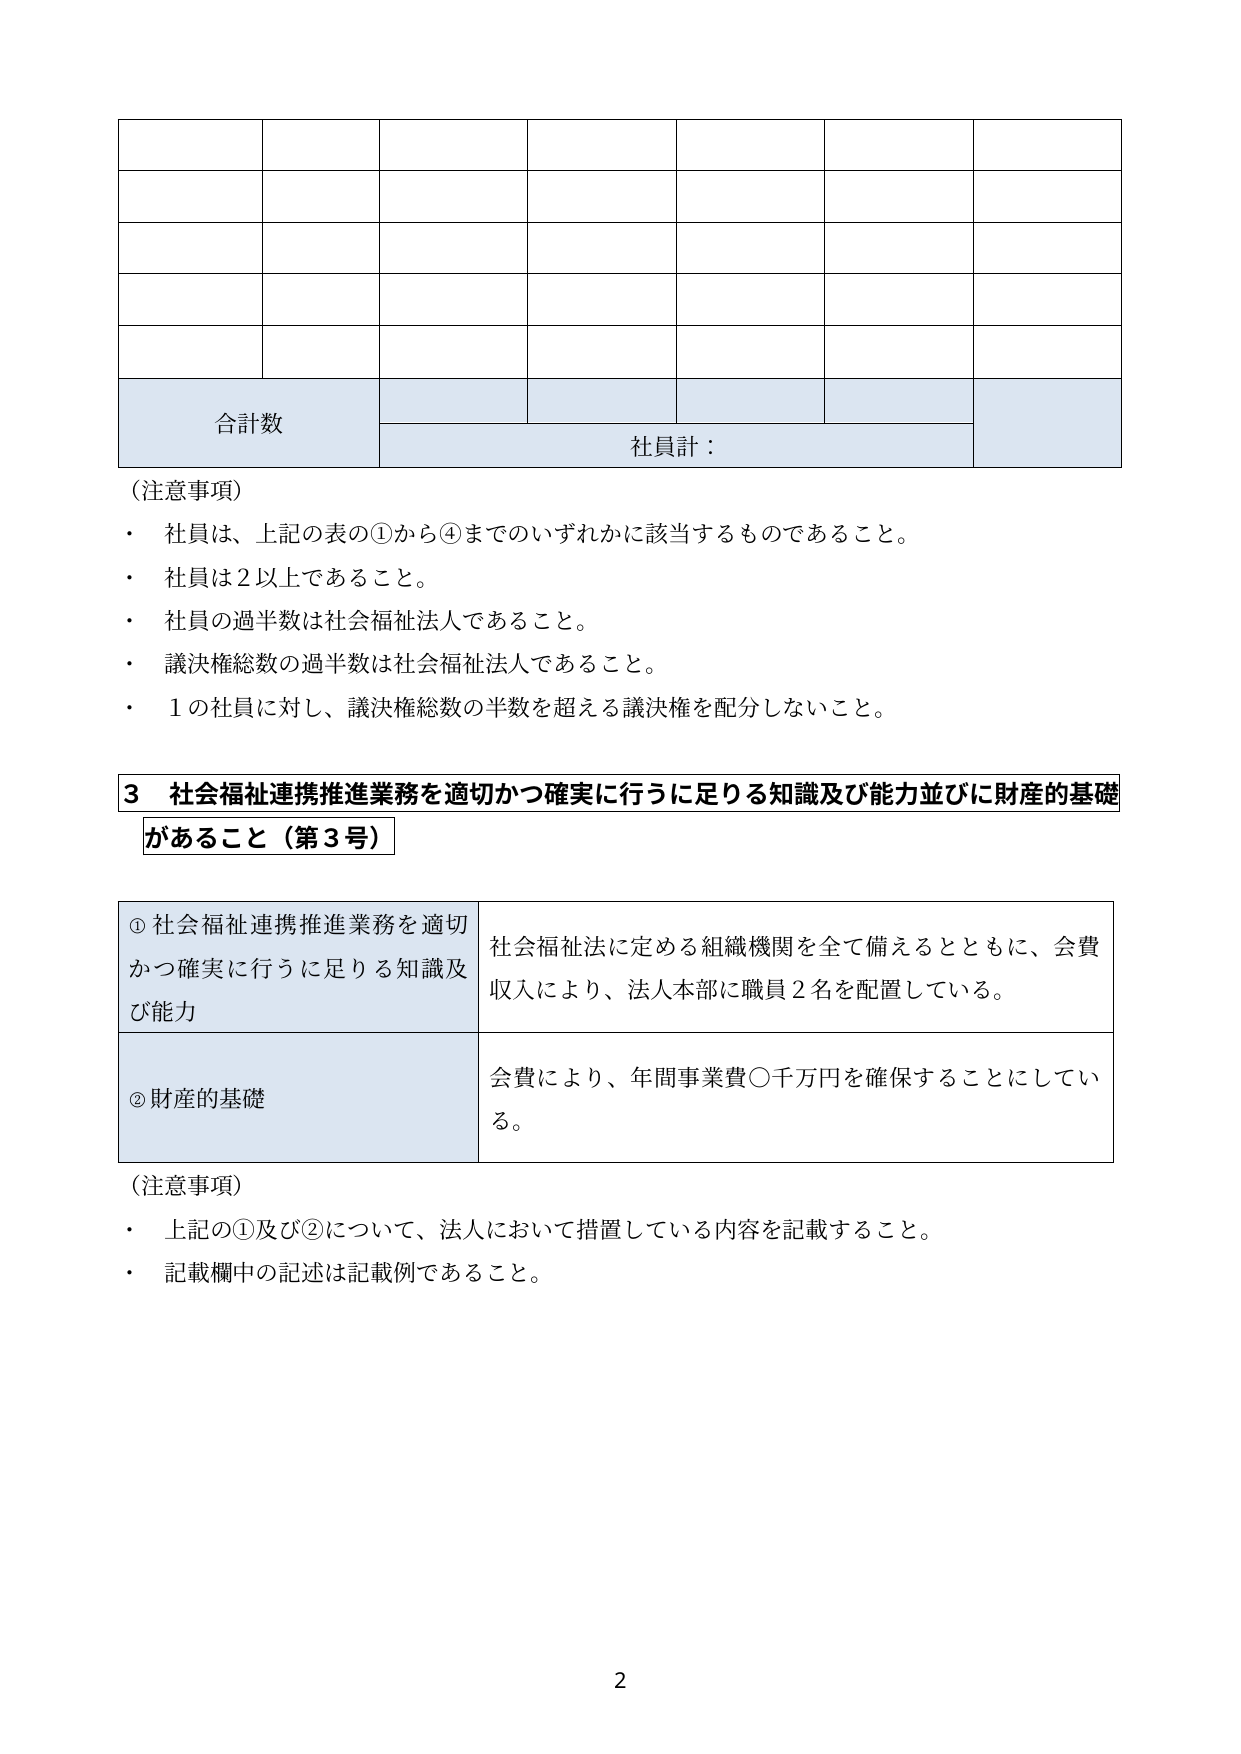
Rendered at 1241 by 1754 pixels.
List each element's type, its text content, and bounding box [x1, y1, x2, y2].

text ・ 社員は、上記の表の①から④までのいずれかに該当するものであること。 [118, 511, 1122, 554]
table_cell [825, 120, 973, 170]
table_cell [528, 326, 676, 378]
table_cell [263, 326, 379, 378]
table_cell 会費により、年間事業費○千万円を確保することにしている。 [479, 1033, 1113, 1162]
table_cell [677, 379, 824, 422]
table_cell [974, 326, 1121, 378]
table_cell [974, 379, 1121, 467]
table_cell [825, 379, 973, 422]
table_cell [825, 171, 973, 222]
table_cell [380, 171, 527, 222]
table_cell [380, 120, 527, 170]
table_cell [263, 274, 379, 325]
text ・ 記載欄中の記述は記載例であること。 [118, 1250, 1122, 1293]
table_cell [119, 274, 262, 325]
table_cell 社員計： [380, 424, 973, 467]
text ・ １の社員に対し、議決権総数の半数を超える議決権を配分しないこと。 [118, 684, 1122, 728]
table_cell [380, 274, 527, 325]
text ３ 社会福祉連携推進業務を適切かつ確実に行うに足りる知識及び能力並びに財産的基礎があること（第３号） [118, 771, 1122, 858]
table_cell [528, 120, 676, 170]
table_cell [974, 223, 1121, 273]
table_cell [974, 274, 1121, 325]
table_cell [263, 171, 379, 222]
table_cell [528, 379, 676, 422]
table_cell [825, 326, 973, 378]
table_cell [528, 171, 676, 222]
text ・ 上記の①及び②について、法人において措置している内容を記載すること。 [118, 1207, 1122, 1250]
table_cell [677, 326, 824, 378]
table_cell [528, 274, 676, 325]
table_header ①社会福祉連携推進業務を適切かつ確実に行うに足りる知識及び能力 [119, 902, 478, 1032]
table_cell [825, 274, 973, 325]
table_cell [263, 223, 379, 273]
table_cell [380, 326, 527, 378]
text ・ 議決権総数の過半数は社会福祉法人であること。 [118, 641, 1122, 684]
text ・ 社員の過半数は社会福祉法人であること。 [118, 598, 1122, 641]
table_cell 合計数 [119, 379, 379, 467]
table_cell [677, 171, 824, 222]
text （注意事項） [118, 1163, 1122, 1207]
table_header 社会福祉法に定める組織機関を全て備えるとともに、会費収入により、法人本部に職員２名を配置している。 [479, 902, 1113, 1032]
table_cell [263, 120, 379, 170]
table_cell [119, 120, 262, 170]
table_cell [825, 223, 973, 273]
table_cell [119, 223, 262, 273]
table_cell [677, 120, 824, 170]
table_cell [380, 379, 527, 422]
table_cell [974, 171, 1121, 222]
table_cell [677, 223, 824, 273]
table_cell [528, 223, 676, 273]
table_cell [677, 274, 824, 325]
text ・ 社員は２以上であること。 [118, 554, 1122, 598]
text （注意事項） [118, 468, 1122, 511]
table_cell [380, 223, 527, 273]
table_cell ②財産的基礎 [119, 1033, 478, 1162]
table_cell [974, 120, 1121, 170]
table_cell [119, 171, 262, 222]
table_cell [119, 326, 262, 378]
